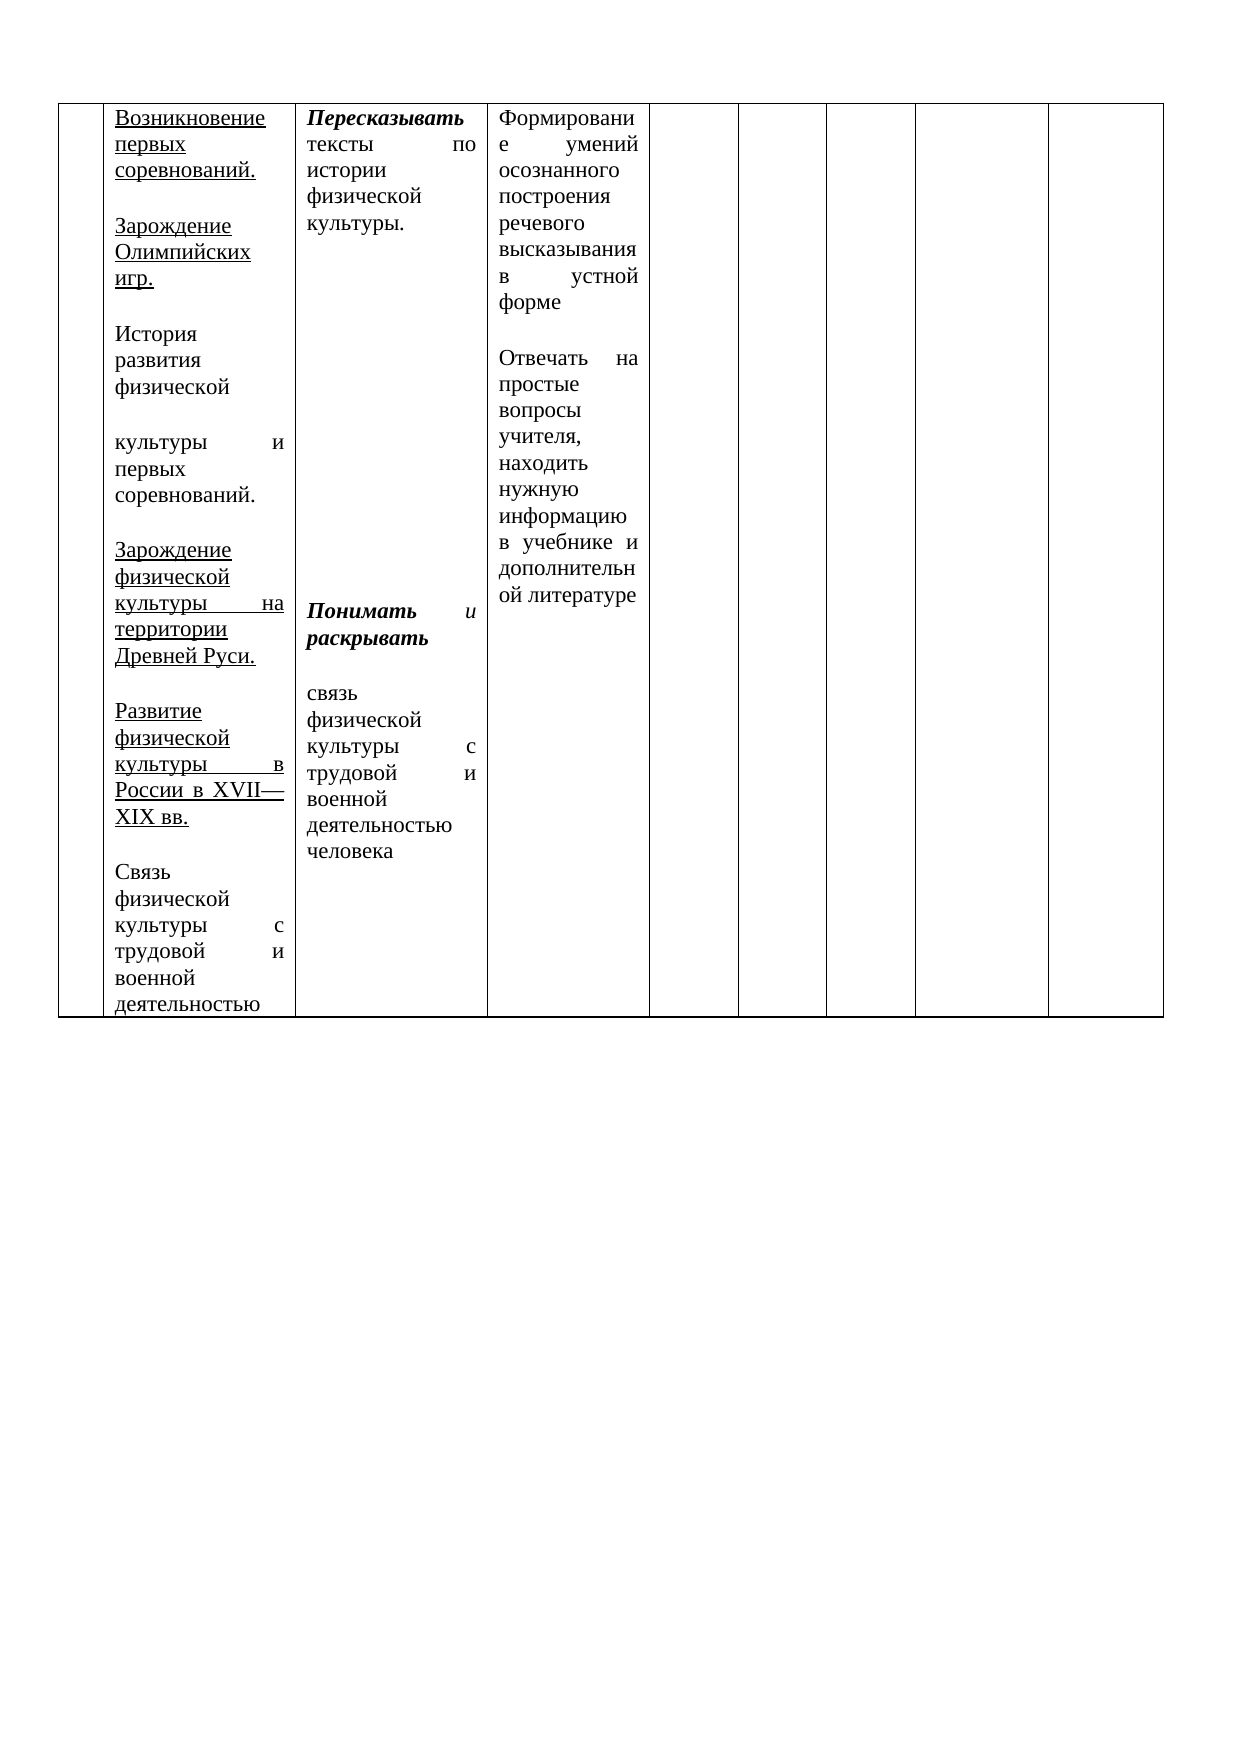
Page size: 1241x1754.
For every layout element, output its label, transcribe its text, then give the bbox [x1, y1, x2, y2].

table_cell [1049, 104, 1163, 1016]
table_cell [59, 104, 103, 1016]
table_cell [827, 104, 915, 1016]
table_cell [650, 104, 738, 1016]
table_cell [739, 104, 826, 1016]
table_cell [916, 104, 1048, 1016]
table_cell Возникновение первых соревнований. Зарождение Олимпийских игр. История развития физической культуры и первых соревнований. Зарождение физической культуры на территории Древней Руси. Развитие физической культуры в России в ХVII—ХIХ вв. Связь физической культуры с трудовой и военной деятельностью [104, 104, 295, 1016]
table_cell Пересказывать тексты по истории физической культуры. Понимать и раскрывать связь физической культуры с трудовой и военной деятельностью человека [296, 104, 487, 1016]
table_cell Формирование умений осознанного построения речевого высказывания в устной форме Отвечать на простые вопросы учителя, находить нужную информацию в учебнике и дополнительной литературе [488, 104, 649, 1016]
